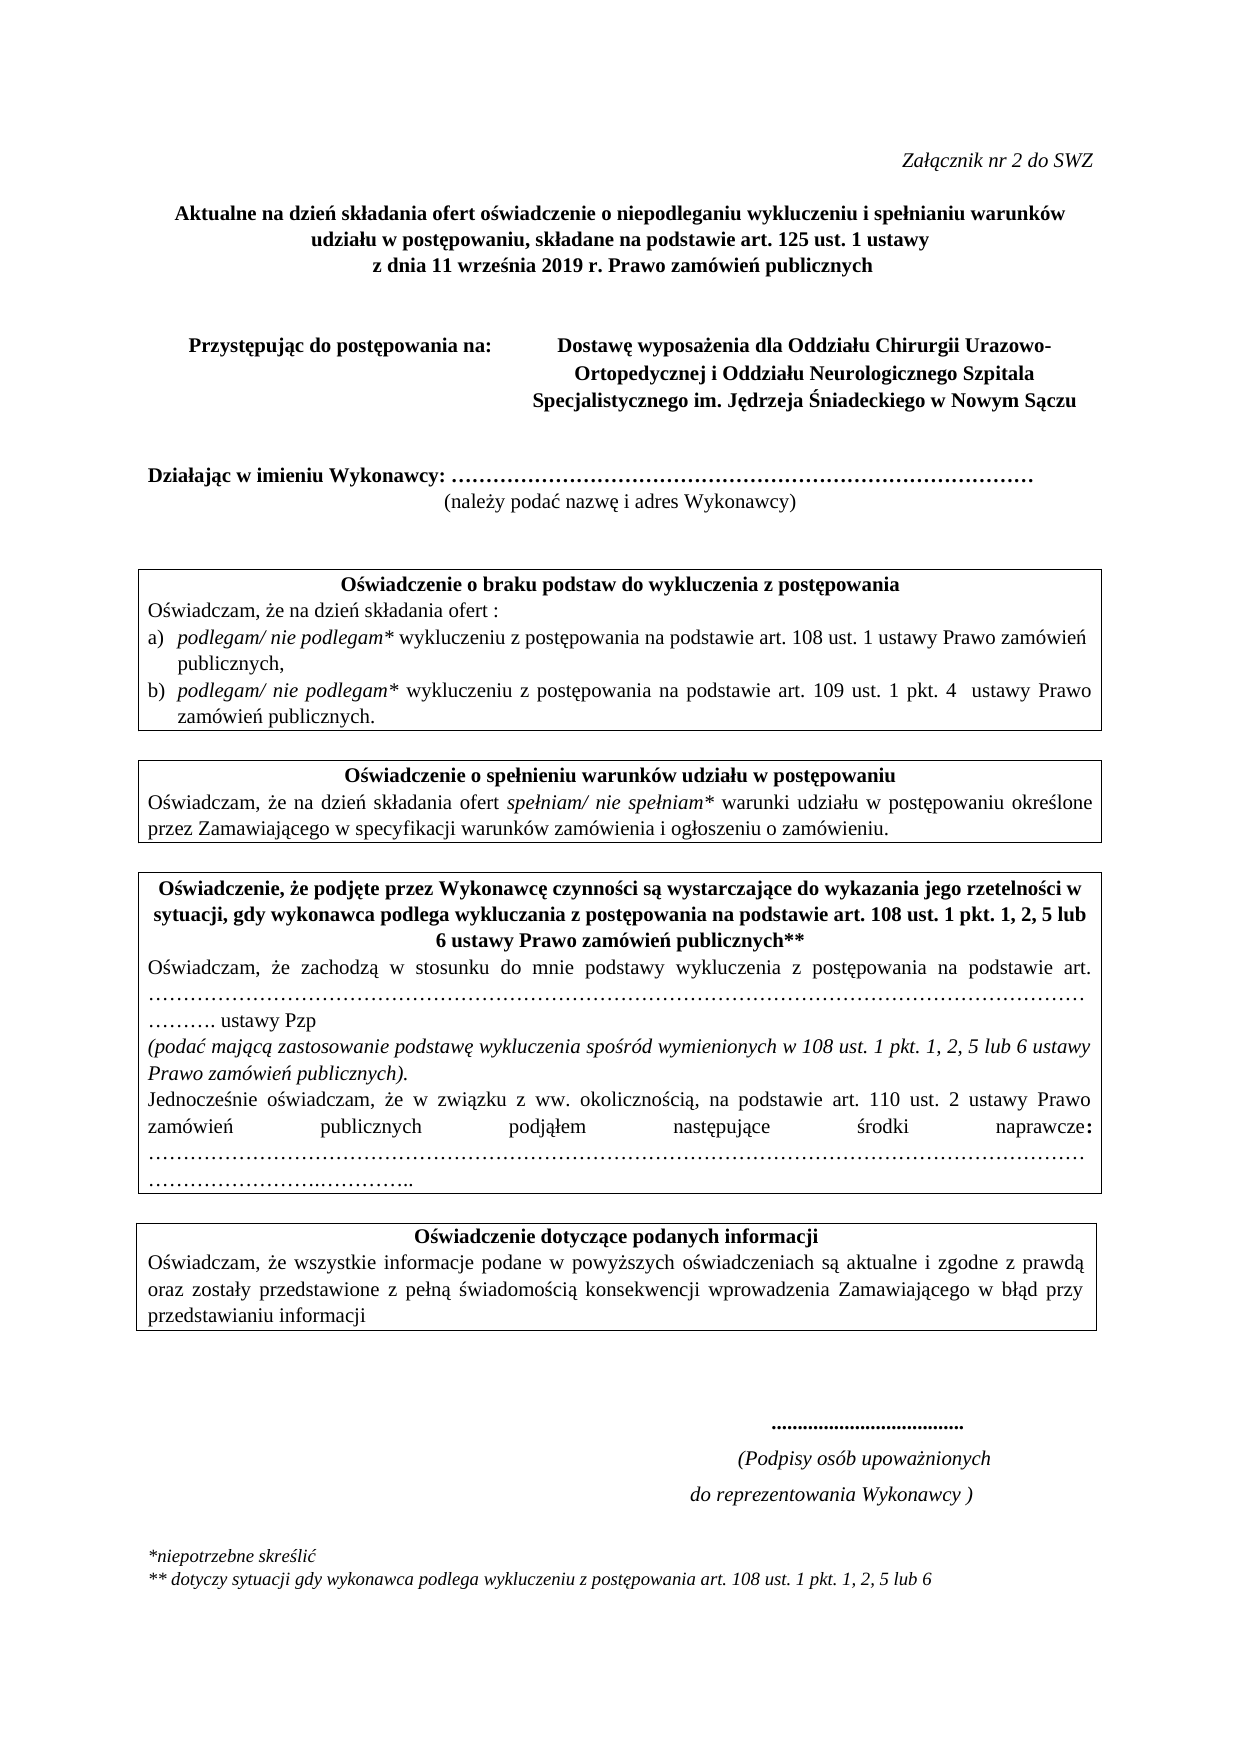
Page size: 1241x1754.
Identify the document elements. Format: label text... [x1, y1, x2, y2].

text (Podpisy osób upoważnionych [664, 1446, 1093, 1470]
text Oświadczenie, że podjęte przez Wykonawcę czynności są wystarczające do wykazania jego rzetelności w sytuacji, gdy wykonawca podlega wykluczania z postępowania na podstawie art. 108 ust. 1 pkt. 1, 2, 5 lub 6 ustawy Prawo zamówień publicznych** [139, 873, 1101, 952]
text Oświadczam, że zachodzą w stosunku do mnie podstawy wykluczenia z postępowania na podstawie art. ………………………………………………………………………………………………………………………………. ustawy Pzp [139, 952, 1101, 1031]
text ** dotyczy sytuacji gdy wykonawca podlega wykluczeniu z postępowania art. 108 ust. 1 pkt. 1, 2, 5 lub 6 [148, 1568, 1093, 1590]
text Oświadczam, że na dzień składania ofert : [139, 595, 1101, 622]
text Jednocześnie oświadczam, że w związku z ww. okolicznością, na podstawie art. 110 ust. 2 ustawy Prawo zamówień publicznych podjąłem następujące środki naprawcze: …………………………………………………………………………………………………………………………………………….………….. [139, 1084, 1101, 1193]
text a) podlegam/ nie podlegam* wykluczeniu z postępowania na podstawie art. 108 ust. 1 ustawy Prawo zamówień publicznych, [139, 622, 1101, 674]
text Oświadczenie o braku podstaw do wykluczenia z postępowania [139, 570, 1101, 595]
text Aktualne na dzień składania ofert oświadczenie o niepodleganiu wykluczeniu i spełnianiu warunków udziału w postępowaniu, składane na podstawie art. 125 ust. 1 ustawy z dnia 11 września 2019 r. Prawo zamówień publicznych [148, 201, 1093, 277]
text Przystępując do postępowania na: Dostawę wyposażenia dla Oddziału Chirurgii Urazowo-Ortopedycznej i Oddziału Neurologicznego Szpitala Specjalistycznego im. Jędrzeja Śniadeckiego w Nowym Sączu [148, 333, 1093, 412]
text *niepotrzebne skreślić [148, 1544, 1093, 1566]
text Załącznik nr 2 do SWZ [148, 148, 1093, 172]
text (podać mającą zastosowanie podstawę wykluczenia spośród wymienionych w 108 ust. 1 pkt. 1, 2, 5 lub 6 ustawy Prawo zamówień publicznych). [139, 1031, 1101, 1084]
text do reprezentowania Wykonawcy ) [185, 1482, 1093, 1506]
text ..................................... [148, 1410, 1093, 1434]
text Działając w imieniu Wykonawcy: ………………………………………………………………………… [148, 463, 1093, 487]
text b) podlegam/ nie podlegam* wykluczeniu z postępowania na podstawie art. 109 ust. 1 pkt. 4 ustawy Prawo zamówień publicznych. [139, 674, 1101, 730]
text (należy podać nazwę i adres Wykonawcy) [148, 489, 1093, 513]
table_header Oświadczenie dotyczące podanych informacji Oświadczam, że wszystkie informacje podane w powyższych oświadczeniach są aktualne i zgodne z prawdą oraz zostały przedstawione z pełną świadomością konsekwencji wprowadzenia Zamawiającego w błąd przy przedstawianiu informacji [137, 1224, 1096, 1329]
text Oświadczam, że na dzień składania ofert spełniam/ nie spełniam* warunki udziału w postępowaniu określone przez Zamawiającego w specyfikacji warunków zamówienia i ogłoszeniu o zamówieniu. [139, 787, 1101, 842]
text Oświadczenie o spełnieniu warunków udziału w postępowaniu [139, 761, 1101, 787]
